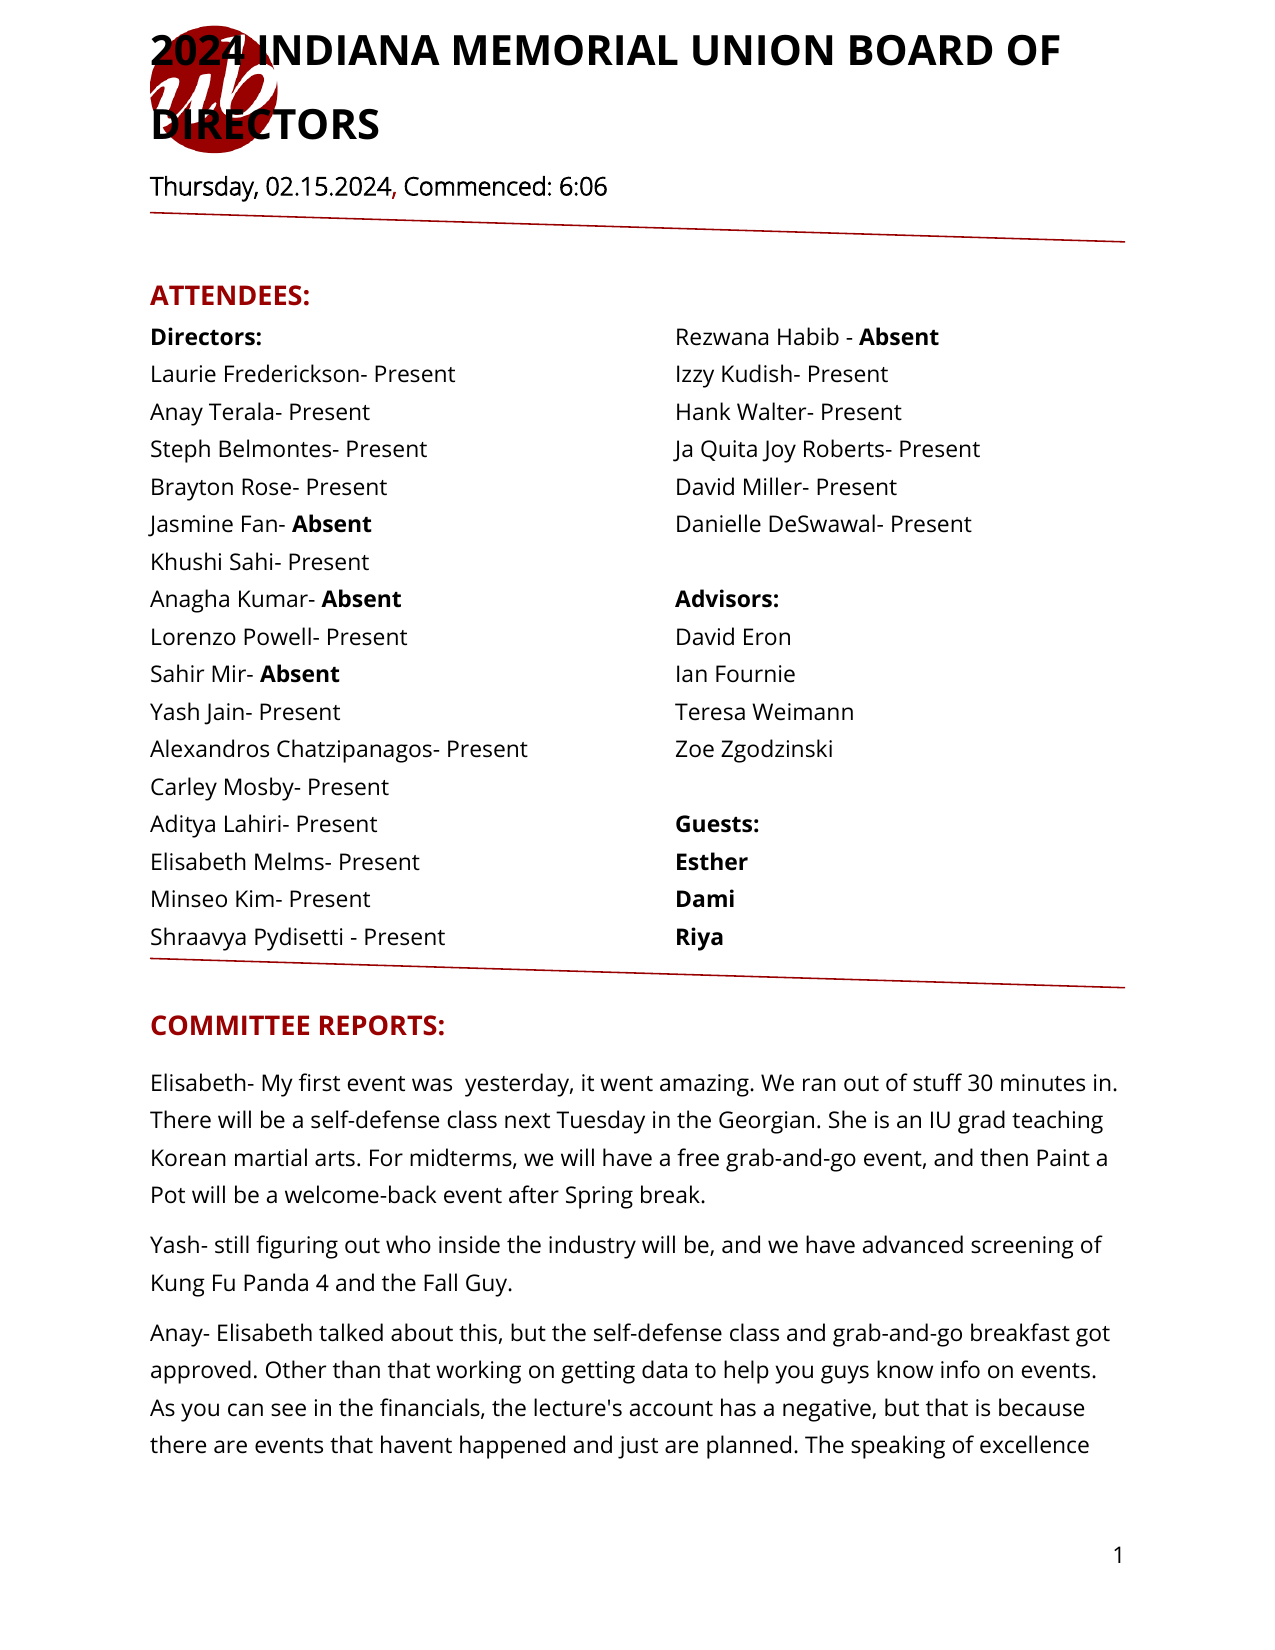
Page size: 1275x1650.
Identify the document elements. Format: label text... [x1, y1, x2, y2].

text Hank Walter- Present [675, 396, 1125, 427]
text Anay Terala- Present [150, 396, 600, 427]
text Yash- still figuring out who inside the industry will be, and we have advanced screening of Kung Fu Panda 4 and the Fall Guy. [150, 1229, 1125, 1298]
text Laurie Frederickson- Present [150, 358, 600, 390]
text Riya [675, 921, 1125, 952]
text Alexandros Chatzipanagos- Present [150, 733, 600, 765]
text Elisabeth- My first event was yesterday, it went amazing. We ran out of stuff 30 minutes in. There will be a self-defense class next Tuesday in the Georgian. She is an IU grad teaching Korean martial arts. For midterms, we will have a free grab-and-go event, and then Paint a Pot will be a welcome-back event after Spring break. [150, 1067, 1125, 1211]
text David Miller- Present [675, 471, 1125, 502]
text Teresa Weimann [675, 696, 1125, 727]
text Dami [675, 883, 1125, 915]
text Minseo Kim- Present [150, 883, 600, 915]
text Guests: [675, 808, 1125, 840]
text Anagha Kumar- Absent [150, 583, 600, 615]
text Esther [675, 846, 1125, 877]
text David Eron [675, 621, 1125, 652]
picture [150, 25, 279, 154]
text Sahir Mir- Absent [150, 658, 600, 690]
text Rezwana Habib - Absent [675, 321, 1125, 352]
text Brayton Rose- Present [150, 471, 600, 502]
text Yash Jain- Present [150, 696, 600, 727]
text Jasmine Fan- Absent [150, 508, 600, 540]
text ATTENDEES: [150, 277, 1125, 314]
text Lorenzo Powell- Present [150, 621, 600, 652]
text Shraavya Pydisetti - Present [150, 921, 600, 952]
text Izzy Kudish- Present [675, 358, 1125, 390]
text Steph Belmontes- Present [150, 433, 600, 465]
text Aditya Lahiri- Present [150, 808, 600, 840]
text Ja Quita Joy Roberts- Present [675, 433, 1125, 465]
text Elisabeth Melms- Present [150, 846, 600, 877]
text Khushi Sahi- Present [150, 546, 600, 577]
text Carley Mosby- Present [150, 771, 600, 802]
text Directors: [150, 321, 600, 352]
text Ian Fournie [675, 658, 1125, 690]
text Zoe Zgodzinski [675, 733, 1125, 765]
text Danielle DeSwawal- Present [675, 508, 1125, 540]
subtitle COMMITTEE REPORTS: [150, 1006, 1125, 1043]
text Advisors: [675, 583, 1125, 615]
